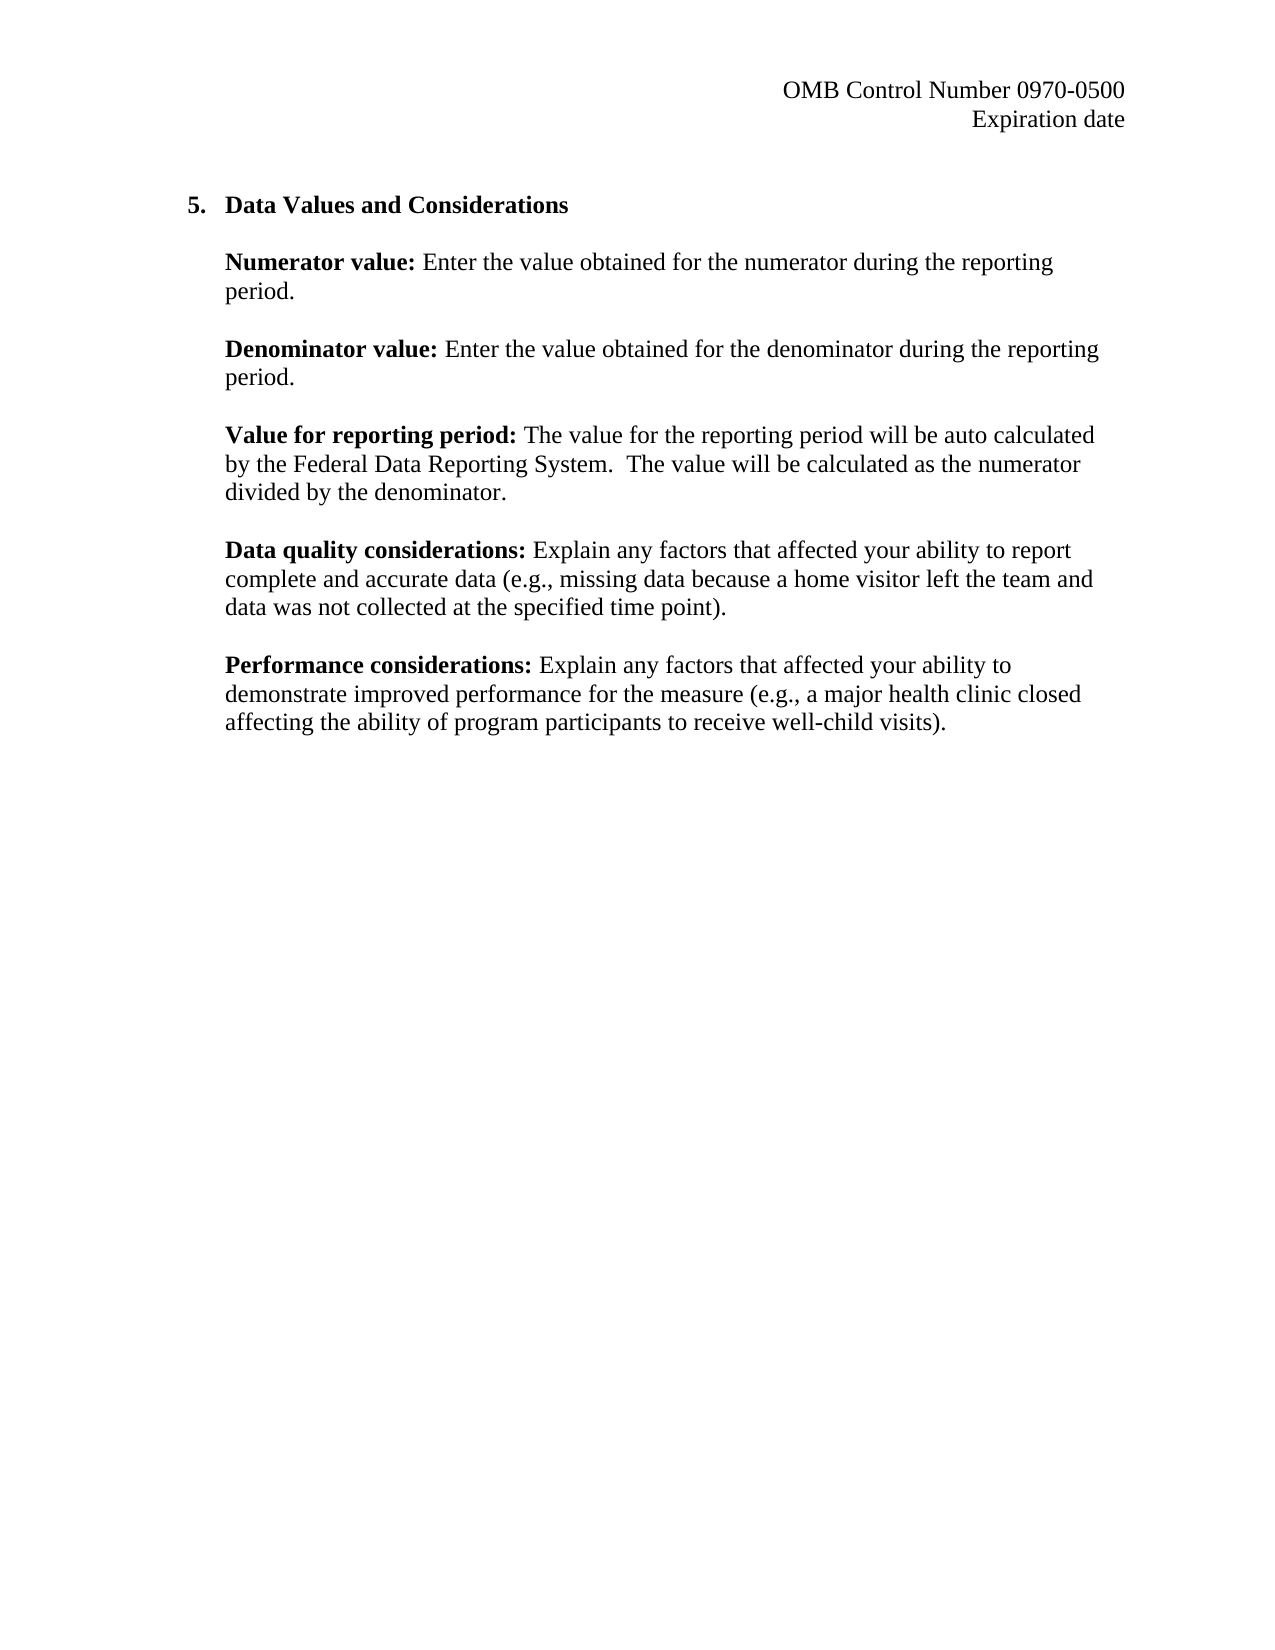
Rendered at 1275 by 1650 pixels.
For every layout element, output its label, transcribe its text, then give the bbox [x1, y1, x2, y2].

list Numerator value: Enter the value obtained for the numerator during the reporting period. [225, 247, 1125, 305]
list Denominator value: Enter the value obtained for the denominator during the reporting period. [225, 334, 1125, 391]
list Data quality considerations: Explain any factors that affected your ability to report complete and accurate data (e.g., missing data because a home visitor left the team and data was not collected at the specified time point). [225, 535, 1125, 621]
list Data Values and Considerations [187, 190, 1125, 219]
list Performance considerations: Explain any factors that affected your ability to demonstrate improved performance for the measure (e.g., a major health clinic closed affecting the ability of program participants to receive well-child visits). [225, 650, 1125, 736]
list Value for reporting period: The value for the reporting period will be auto calculated by the Federal Data Reporting System. The value will be calculated as the numerator divided by the denominator. [225, 420, 1125, 506]
